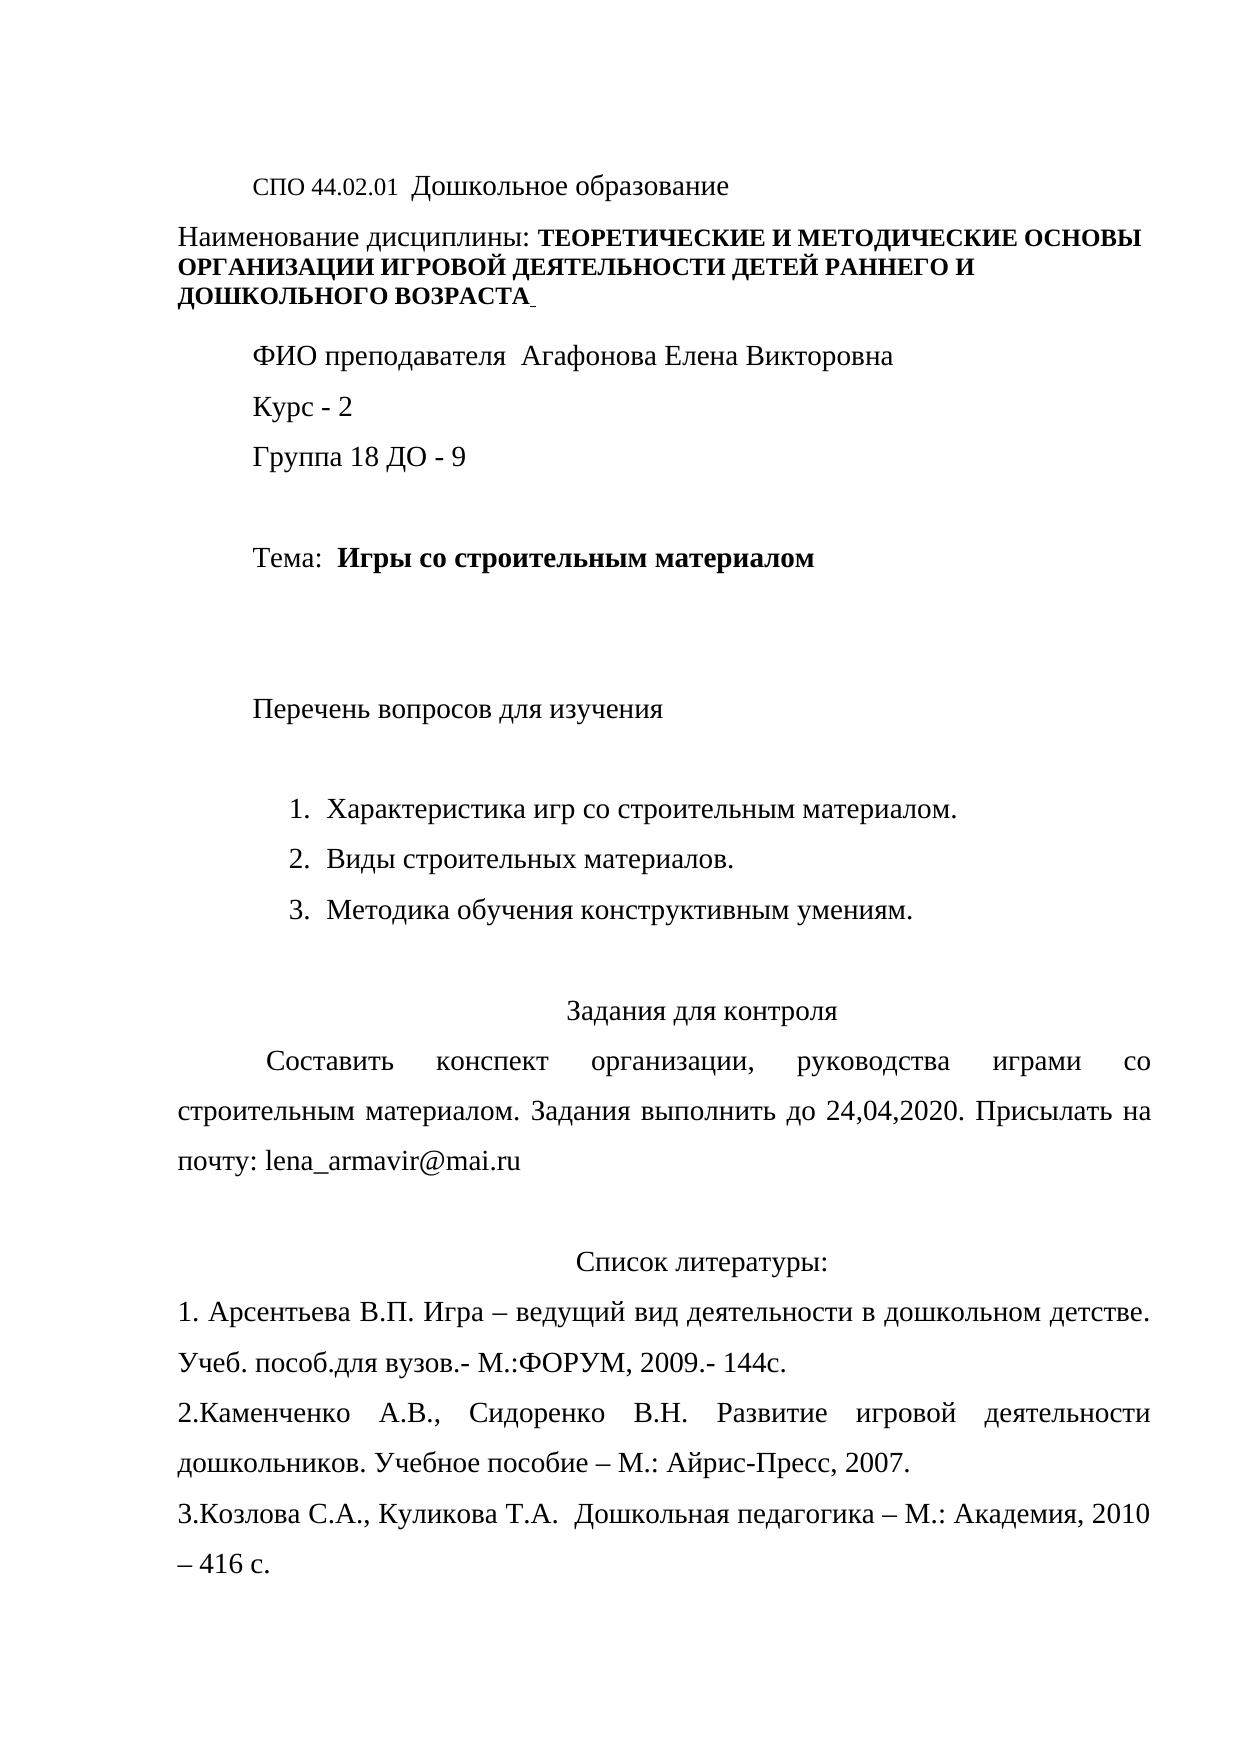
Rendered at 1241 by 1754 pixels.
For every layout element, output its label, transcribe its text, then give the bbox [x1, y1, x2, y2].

text Список литературы: [177, 1244, 1152, 1278]
list Виды строительных материалов. [288, 842, 1152, 875]
text 3.Козлова С.А., Куликова Т.А. Дошкольная педагогика – М.: Академия, 2010 – 416 с. [177, 1496, 1152, 1579]
list Методика обучения конструктивным умениям. [288, 892, 1152, 926]
text 2.Каменченко А.В., Сидоренко В.Н. Развитие игровой деятельности дошкольников. Учебное пособие – М.: Айрис-Пресс, 2007. [177, 1395, 1152, 1479]
text ФИО преподавателя Агафонова Елена Викторовна [177, 338, 1152, 372]
text Перечень вопросов для изучения [177, 691, 1152, 724]
text Группа 18 ДО - 9 [177, 439, 1152, 473]
text Задания для контроля [177, 993, 1152, 1026]
text Тема: Игры со строительным материалом [177, 540, 1152, 573]
text Наименование дисциплины: теоретические и методические основы организации игровой деятельности детей раннего и дошкольного возраста [177, 219, 1152, 310]
list Характеристика игр со строительным материалом. [288, 791, 1152, 825]
text 1. Арсентьева В.П. Игра – ведущий вид деятельности в дошкольном детстве. Учеб. пособ.для вузов.- М.:ФОРУМ, 2009.- 144с. [177, 1294, 1152, 1378]
text Составить конспект организации, руководства играми со строительным материалом. Задания выполнить до 24,04,2020. Присылать на почту: lena_armavir@mai.ru [177, 1043, 1152, 1177]
text Курс - 2 [177, 389, 1152, 422]
text СПО 44.02.01 Дошкольное образование [177, 168, 1152, 202]
